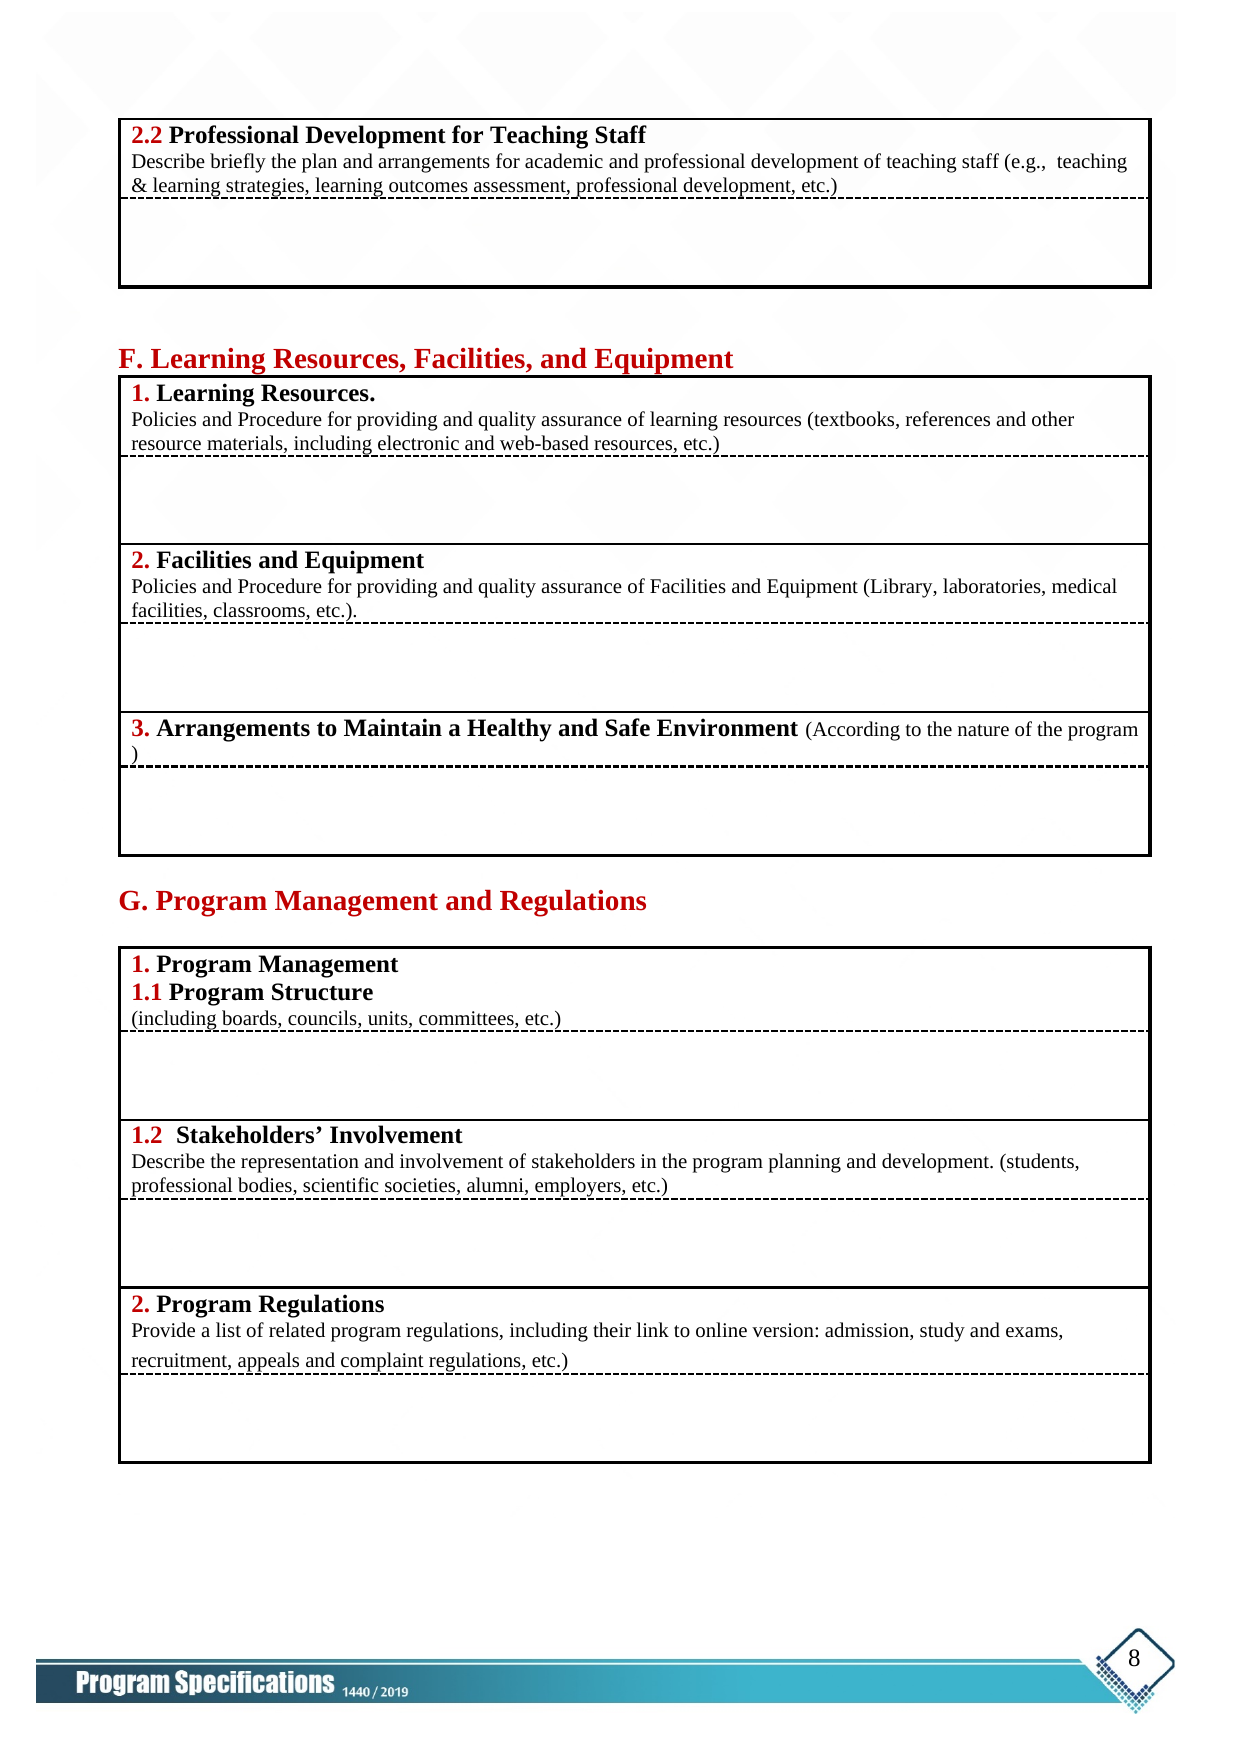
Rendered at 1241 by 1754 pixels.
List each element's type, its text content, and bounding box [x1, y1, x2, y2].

table_cell 2. Program Regulations Provide a list of related program regulations, including their link to online version: admission, study and exams, recruitment, appeals and complaint regulations, etc.) [121, 1289, 1148, 1373]
table_cell [121, 622, 1148, 711]
picture [36, 12, 1177, 1714]
table_cell [121, 1373, 1148, 1461]
table_header 1. Learning Resources. Policies and Procedure for providing and quality assurance of learning resources (textbooks, references and other resource materials, including electronic and web-based resources, etc.) [121, 378, 1148, 455]
table_cell 3. Arrangements to Maintain a Healthy and Safe Environment (According to the nature of the program ) [121, 713, 1148, 765]
table_cell 2. Facilities and Equipment Policies and Procedure for providing and quality assurance of Facilities and Equipment (Library, laboratories, medical facilities, classrooms, etc.). [121, 545, 1148, 622]
table_cell [121, 197, 1148, 285]
table_header 1. Program Management 1.1 Program Structure (including boards, councils, units, committees, etc.) [121, 949, 1148, 1030]
table_cell [121, 765, 1148, 854]
table_cell [121, 455, 1148, 543]
table_cell [121, 1030, 1148, 1118]
subtitle G. Program Management and Regulations [118, 883, 1152, 917]
table_cell [121, 1198, 1148, 1286]
subtitle F. Learning Resources, Facilities, and Equipment [118, 341, 1152, 375]
table_cell 2.2 Professional Development for Teaching Staff Describe briefly the plan and arrangements for academic and professional development of teaching staff (e.g., teaching & learning strategies, learning outcomes assessment, professional development, etc.) [121, 120, 1148, 197]
table_cell 1.2 Stakeholders’ Involvement Describe the representation and involvement of stakeholders in the program planning and development. (students, professional bodies, scientific societies, alumni, employers, etc.) [121, 1121, 1148, 1197]
